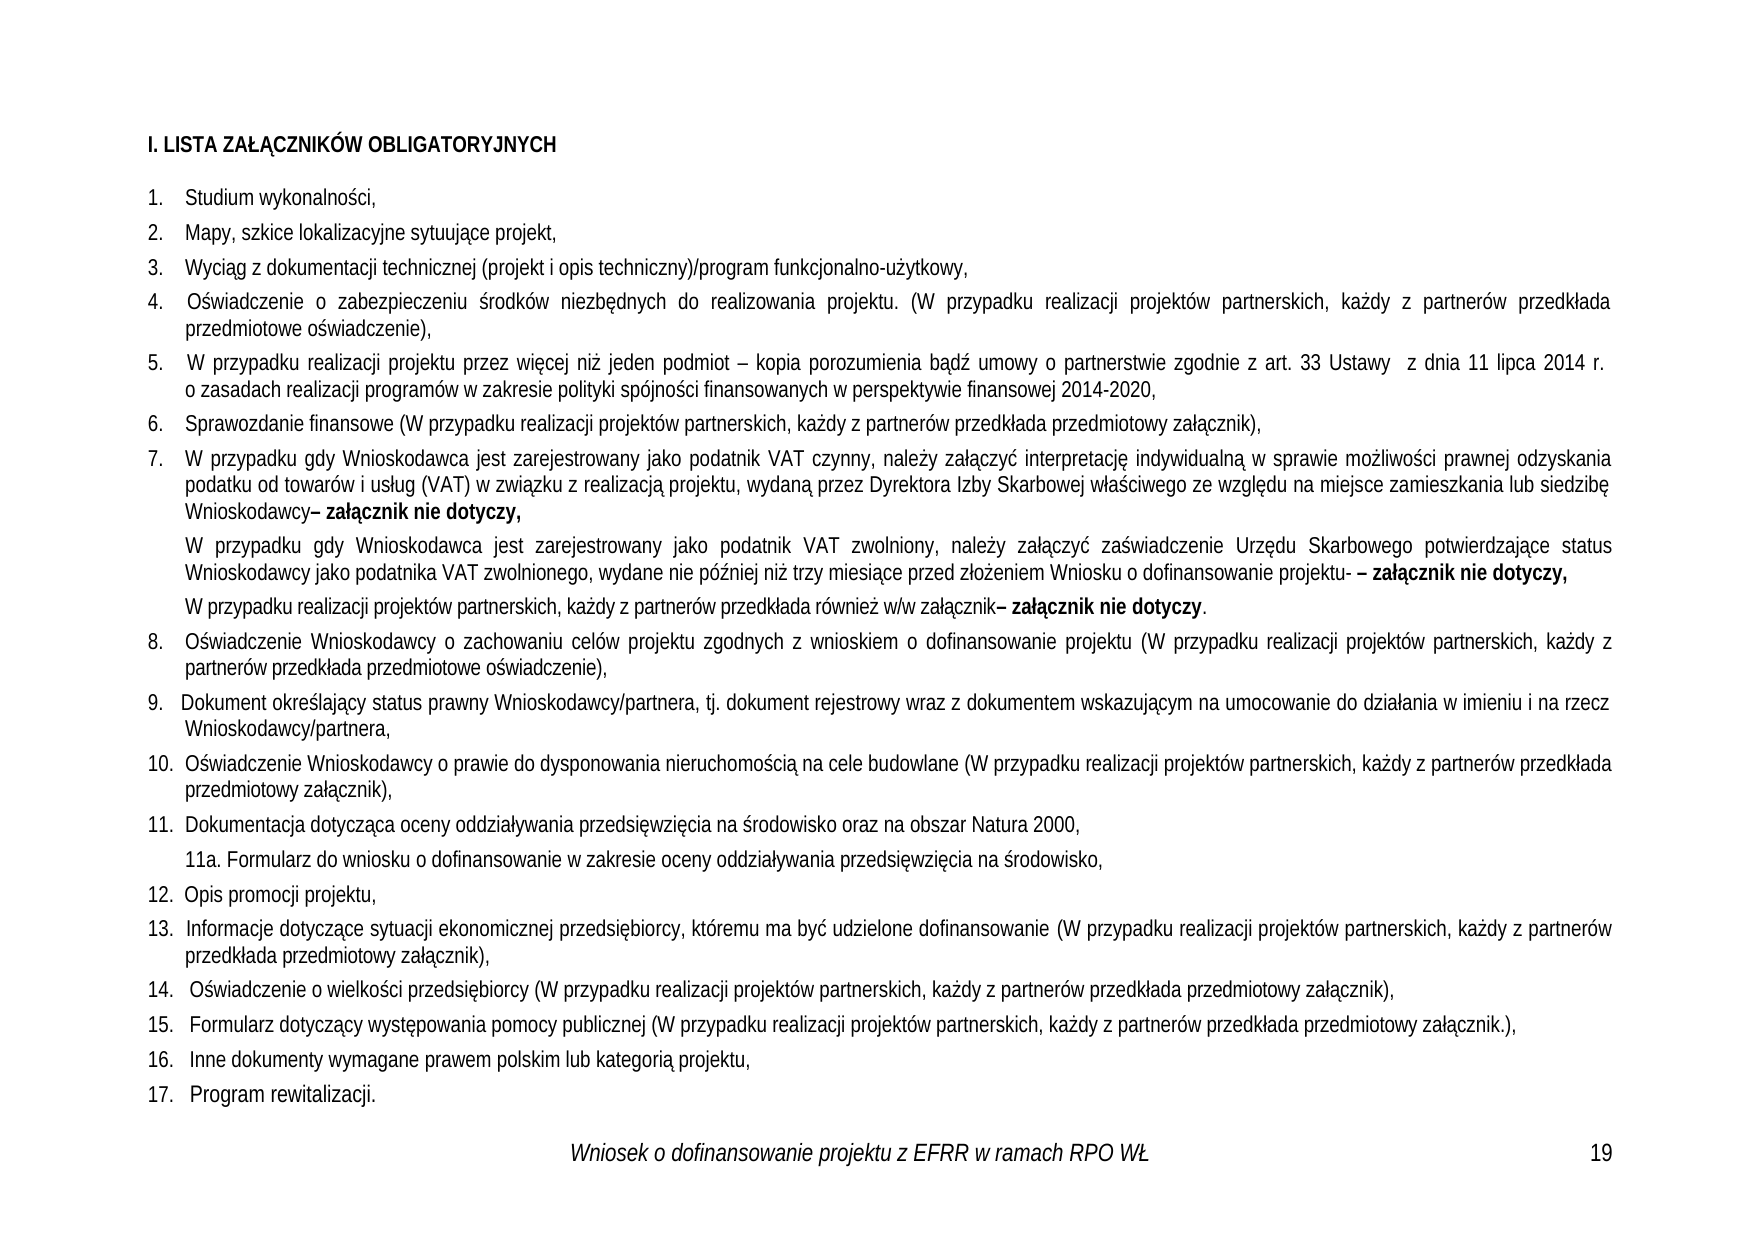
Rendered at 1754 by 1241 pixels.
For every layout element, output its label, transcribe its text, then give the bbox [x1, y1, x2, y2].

text 17. Program rewitalizacji. [148, 1080, 1612, 1108]
text 16. Inne dokumenty wymagane prawem polskim lub kategorią projektu, [148, 1046, 1612, 1072]
text 11a. Formularz do wniosku o dofinansowanie w zakresie oceny oddziaływania przedsięwzięcia na środowisko, [185, 846, 1612, 872]
text 9. Dokument określający status prawny Wnioskodawcy/partnera, tj. dokument rejestrowy wraz z dokumentem wskazującym na umocowanie do działania w imieniu i na rzecz Wnioskodawcy/partnera, [148, 689, 1612, 742]
text 11. Dokumentacja dotycząca oceny oddziaływania przedsięwzięcia na środowisko oraz na obszar Natura 2000, [148, 811, 1612, 837]
text W przypadku realizacji projektów partnerskich, każdy z partnerów przedkłada również w/w załącznik– załącznik nie dotyczy. [148, 593, 1620, 620]
text 3. Wyciąg z dokumentacji technicznej (projekt i opis techniczny)/program funkcjonalno-użytkowy, [148, 253, 1612, 280]
text 12. Opis promocji projektu, [148, 881, 1612, 907]
text 6. Sprawozdanie finansowe (W przypadku realizacji projektów partnerskich, każdy z partnerów przedkłada przedmiotowy załącznik), [148, 410, 1612, 437]
text 2. Mapy, szkice lokalizacyjne sytuujące projekt, [148, 219, 1612, 245]
text I. LISTA ZAŁĄCZNIKÓW OBLIGATORYJNYCH [148, 131, 1575, 158]
text W przypadku gdy Wnioskodawca jest zarejestrowany jako podatnik VAT zwolniony, należy załączyć zaświadczenie Urzędu Skarbowego potwierdzające status Wnioskodawcy jako podatnika VAT zwolnionego, wydane nie później niż trzy miesiące przed złożeniem Wniosku o dofinansowanie projektu- – załącznik nie dotyczy, [185, 532, 1612, 585]
text 15. Formularz dotyczący występowania pomocy publicznej (W przypadku realizacji projektów partnerskich, każdy z partnerów przedkłada przedmiotowy załącznik.), [148, 1011, 1612, 1037]
text 5. W przypadku realizacji projektu przez więcej niż jeden podmiot – kopia porozumienia bądź umowy o partnerstwie zgodnie z art. 33 Ustawy z dnia 11 lipca 2014 r. o zasadach realizacji programów w zakresie polityki spójności finansowanych w perspektywie finansowej 2014-2020, [148, 349, 1612, 402]
text 1. Studium wykonalności, [148, 184, 1612, 210]
text 7. W przypadku gdy Wnioskodawca jest zarejestrowany jako podatnik VAT czynny, należy załączyć interpretację indywidualną w sprawie możliwości prawnej odzyskania podatku od towarów i usług (VAT) w związku z realizacją projektu, wydaną przez Dyrektora Izby Skarbowej właściwego ze względu na miejsce zamieszkania lub siedzibę Wnioskodawcy– załącznik nie dotyczy, [148, 445, 1612, 524]
text 10. Oświadczenie Wnioskodawcy o prawie do dysponowania nieruchomością na cele budowlane (W przypadku realizacji projektów partnerskich, każdy z partnerów przedkłada przedmiotowy załącznik), [148, 750, 1612, 803]
text 4. Oświadczenie o zabezpieczeniu środków niezbędnych do realizowania projektu. (W przypadku realizacji projektów partnerskich, każdy z partnerów przedkłada przedmiotowe oświadczenie), [148, 288, 1612, 341]
text 8. Oświadczenie Wnioskodawcy o zachowaniu celów projektu zgodnych z wnioskiem o dofinansowanie projektu (W przypadku realizacji projektów partnerskich, każdy z partnerów przedkłada przedmiotowe oświadczenie), [148, 628, 1612, 681]
text 14. Oświadczenie o wielkości przedsiębiorcy (W przypadku realizacji projektów partnerskich, każdy z partnerów przedkłada przedmiotowy załącznik), [148, 976, 1612, 1003]
text 13. Informacje dotyczące sytuacji ekonomicznej przedsiębiorcy, któremu ma być udzielone dofinansowanie (W przypadku realizacji projektów partnerskich, każdy z partnerów przedkłada przedmiotowy załącznik), [148, 915, 1612, 968]
